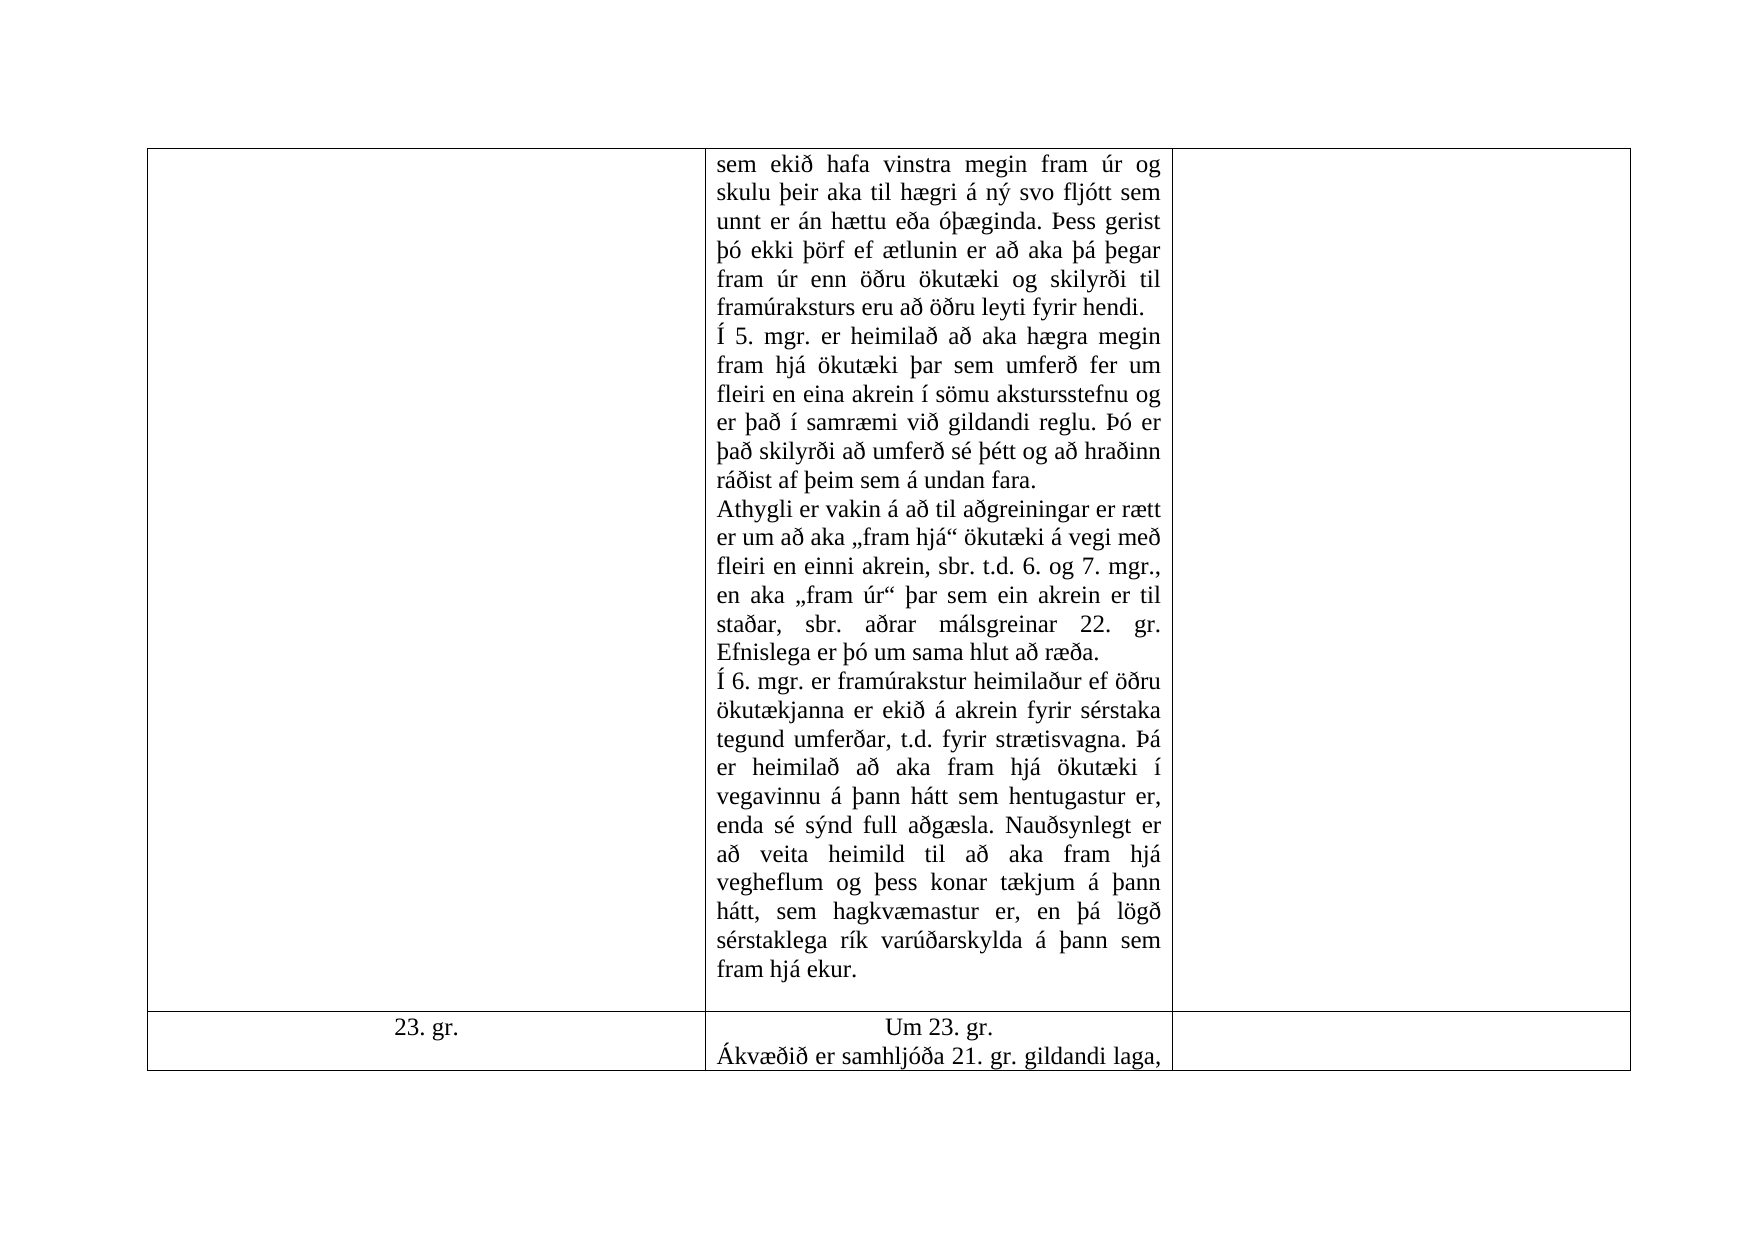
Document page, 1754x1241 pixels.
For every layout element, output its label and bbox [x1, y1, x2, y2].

table_cell [148, 149, 705, 1011]
table_cell [1173, 149, 1630, 1011]
table_cell [148, 1012, 705, 1070]
table_cell [706, 1012, 1172, 1070]
table_cell [1173, 1012, 1630, 1070]
table_cell [706, 149, 1172, 1011]
